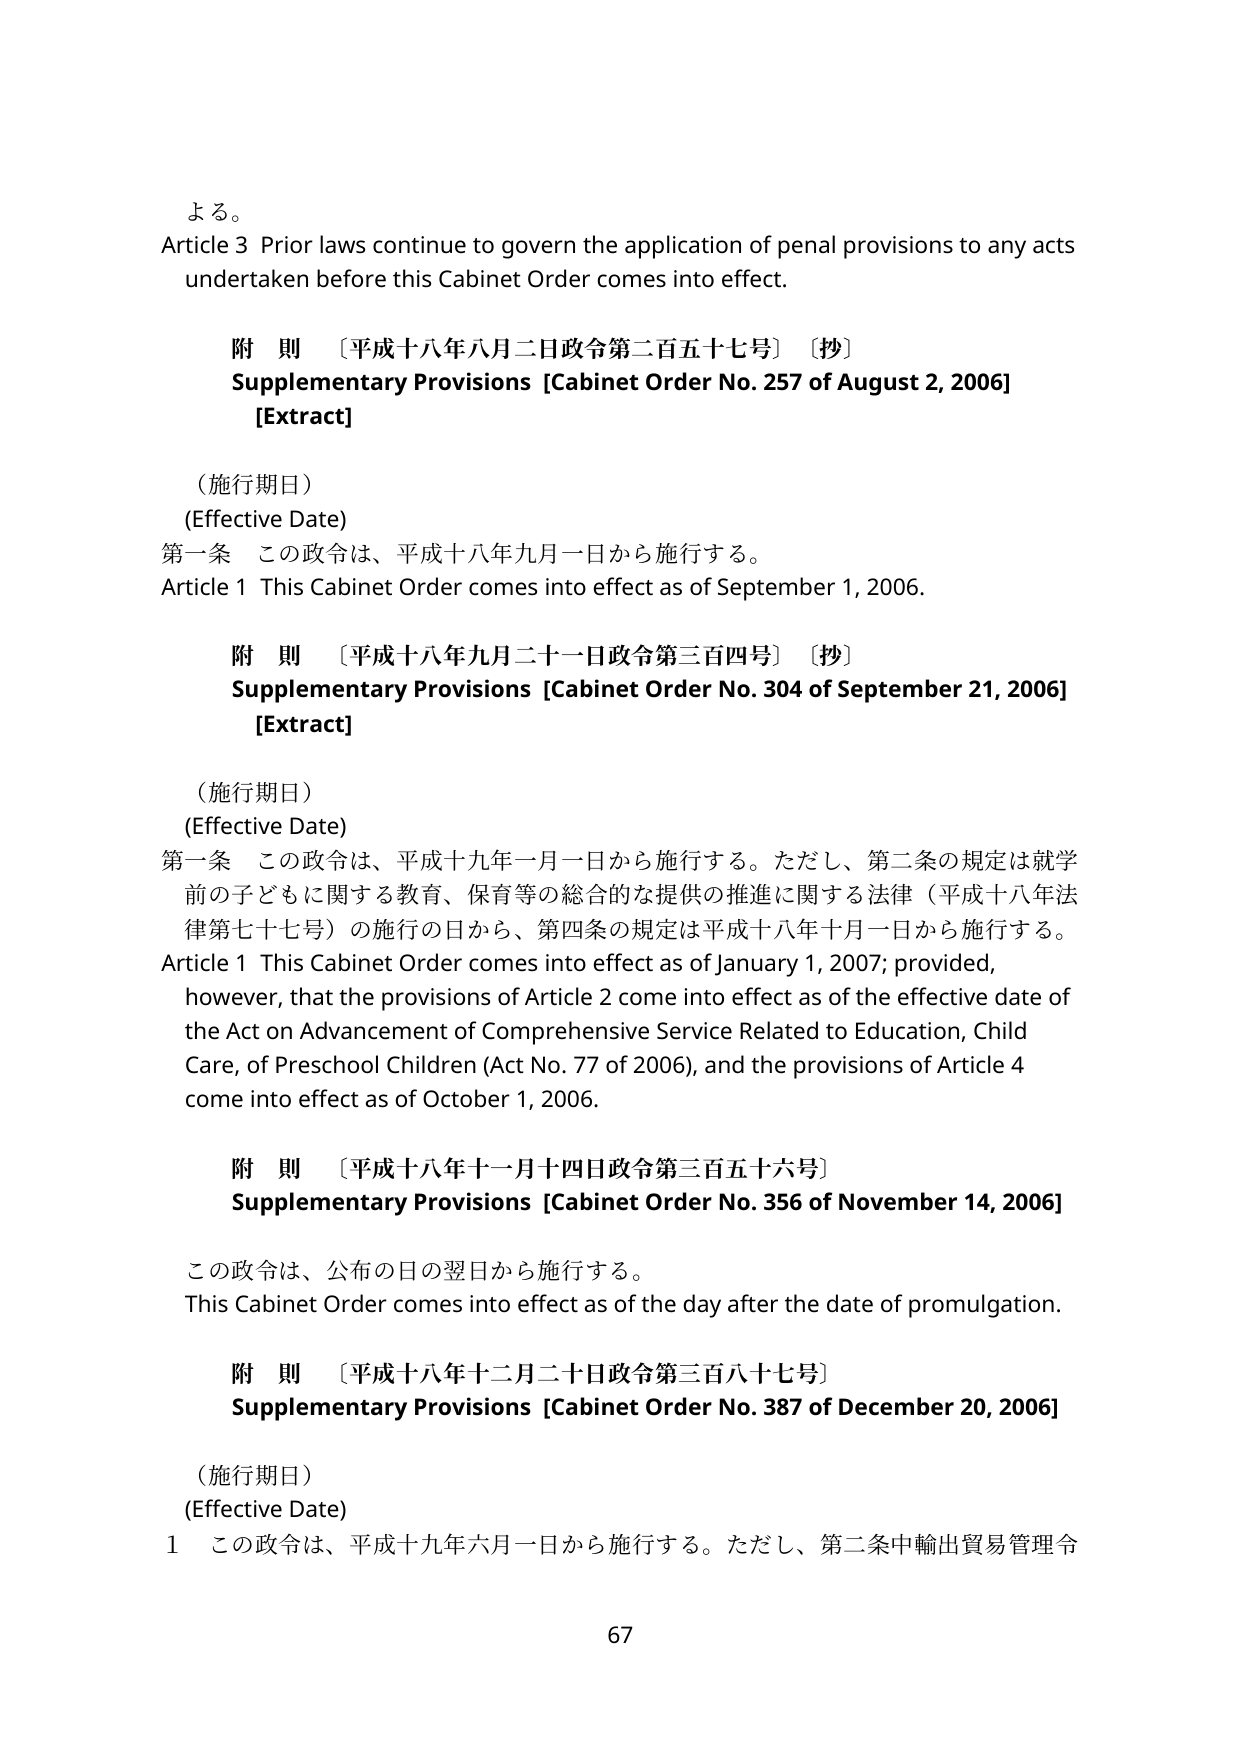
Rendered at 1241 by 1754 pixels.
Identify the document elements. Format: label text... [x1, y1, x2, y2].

text Supplementary Provisions [Cabinet Order No. 304 of September 21, 2006] [Extract] [230, 672, 1079, 740]
text 第一条 この政令は、平成十九年一月一日から施行する。ただし、第二条の規定は就学前の子どもに関する教育、保育等の総合的な提供の推進に関する法律（平成十八年法律第七十七号）の施行の日から、第四条の規定は平成十八年十月一日から施行する。 [161, 843, 1079, 945]
text 附 則 〔平成十八年八月二日政令第二百五十七号〕〔抄〕 [230, 330, 1079, 364]
text (Effective Date) [184, 1492, 1079, 1526]
text （施行期日） [184, 467, 1079, 501]
text 附 則 〔平成十八年九月二十一日政令第三百四号〕〔抄〕 [230, 638, 1079, 672]
text 附 則 〔平成十八年十二月二十日政令第三百八十七号〕 [230, 1355, 1079, 1389]
text 第一条 この政令は、平成十八年九月一日から施行する。 [161, 535, 1079, 569]
text 附 則 〔平成十八年十一月十四日政令第三百五十六号〕 [230, 1150, 1079, 1184]
text (Effective Date) [184, 809, 1079, 843]
text この政令は、公布の日の翌日から施行する。 [161, 1253, 1079, 1287]
text This Cabinet Order comes into effect as of the day after the date of promulgation. [161, 1287, 1079, 1321]
text Supplementary Provisions [Cabinet Order No. 356 of November 14, 2006] [230, 1184, 1079, 1219]
text Supplementary Provisions [Cabinet Order No. 387 of December 20, 2006] [230, 1389, 1079, 1424]
text Article 3 Prior laws continue to govern the application of penal provisions to any acts undertaken before this Cabinet Order comes into effect. [161, 228, 1079, 296]
text （施行期日） [184, 1458, 1079, 1492]
text Article 1 This Cabinet Order comes into effect as of September 1, 2006. [161, 569, 1079, 604]
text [161, 194, 1079, 228]
text (Effective Date) [184, 501, 1079, 535]
text Article 1 This Cabinet Order comes into effect as of January 1, 2007; provided, however, that the provisions of Article 2 come into effect as of the effective date of the Act on Advancement of Comprehensive Service Related to Education, Child Care, of Preschool Children (Act No. 77 of 2006), and the provisions of Article 4 come into effect as of October 1, 2006. [161, 945, 1079, 1116]
text （施行期日） [184, 774, 1079, 809]
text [161, 1526, 1079, 1560]
text Supplementary Provisions [Cabinet Order No. 257 of August 2, 2006] [Extract] [230, 364, 1079, 433]
